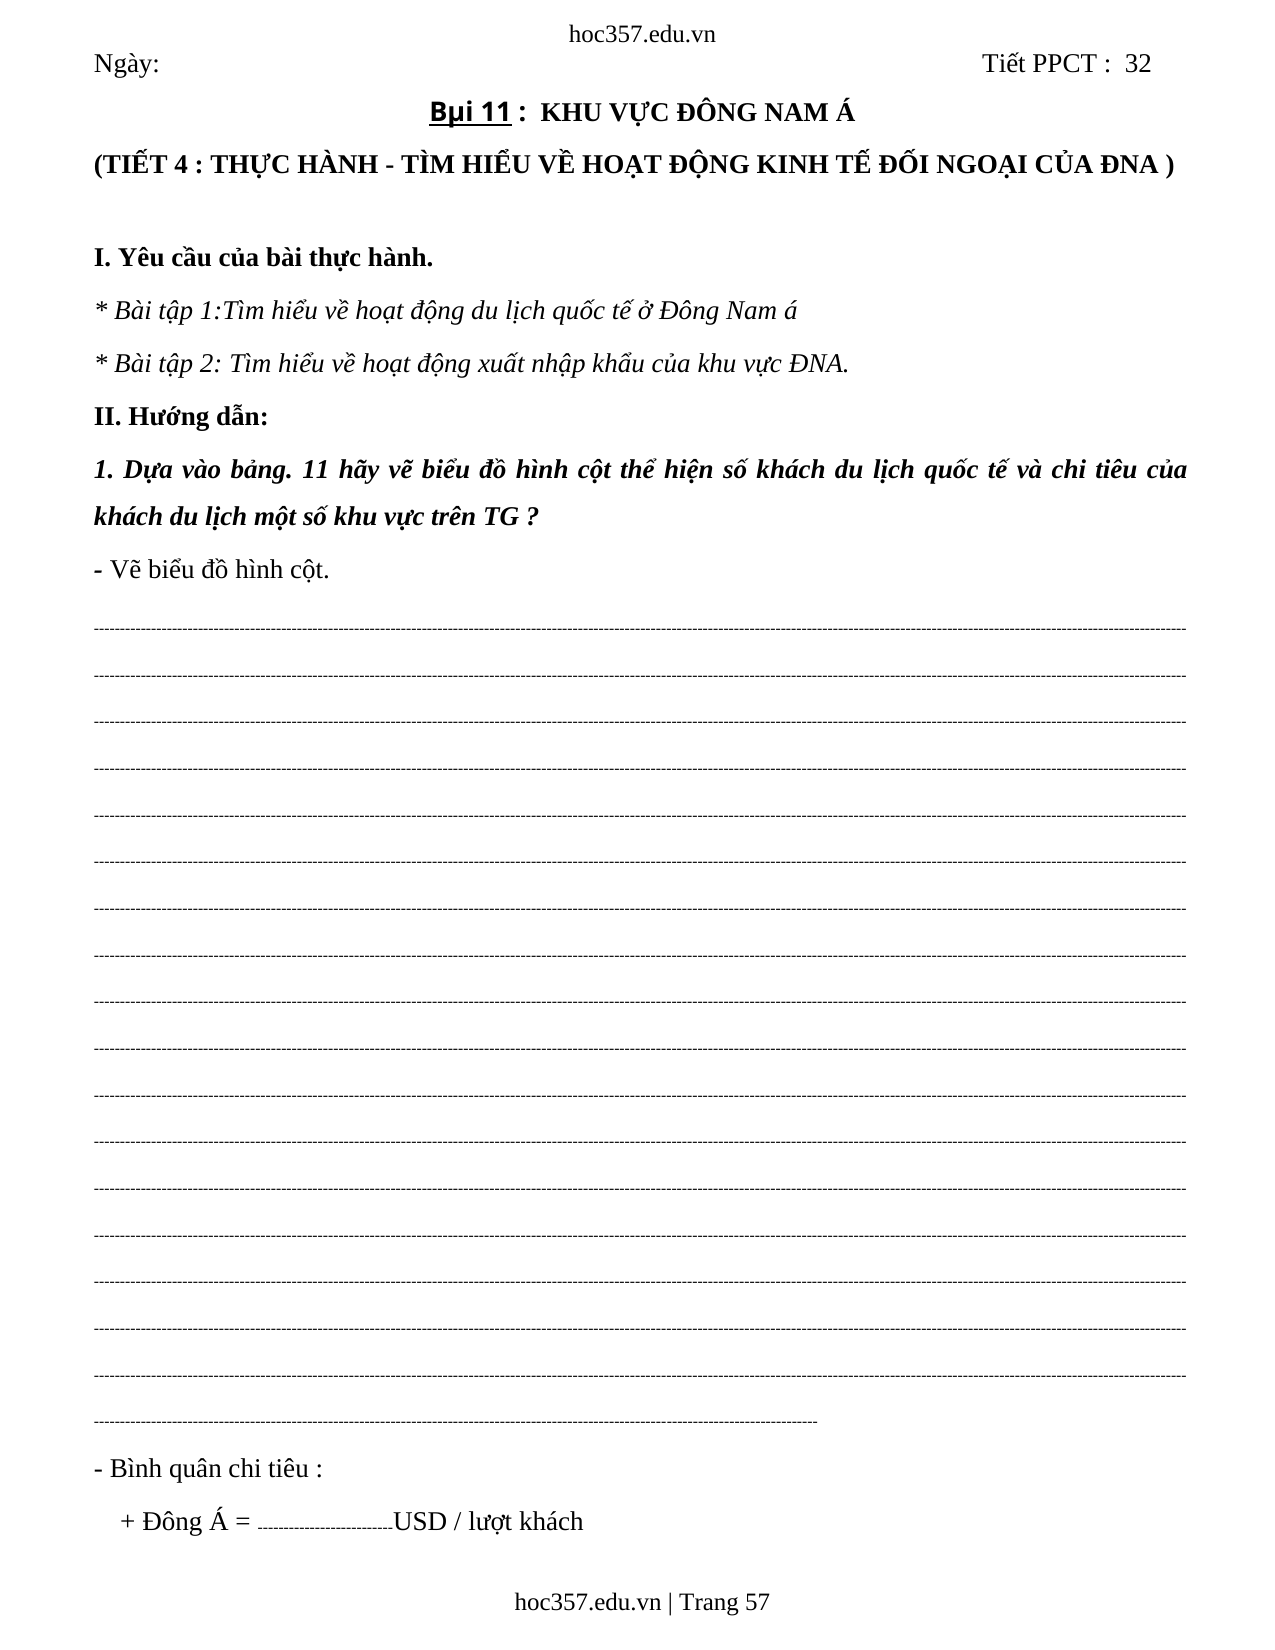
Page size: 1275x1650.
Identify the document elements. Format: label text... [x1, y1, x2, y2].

text (TIẾT 4 : THỰC HÀNH - TÌM HIỂU VỀ HOẠT ĐỘNG KINH TẾ ĐỐI NGOẠI CỦA ĐNA ) [94, 148, 1191, 179]
text - Bình quân chi tiêu : [94, 1452, 1191, 1483]
text * Bài tập 1:Tìm hiểu về hoạt động du lịch quốc tế ở Đông Nam á [94, 294, 1191, 326]
text ------------------------------------------------------------------------------------------------------------------------------------------------------------------------------------------------------------------------------------------------------------------------------------------------------------------------------------------------------------------------------------------------------------------------------------------------------------------------------------------------------------------------------------------------------------------------------------------------------------------------------------------------------------------------------------------------------------------------------------------------------------------------------------------------------------------------------------------------------------------------------------------------------------------------------------------------------------------------------------------------------------------------------------------------------------------------------------------------------------------------------------------------------------------------------------------------------------------------------------------------------------------------------------------------------------------------------------------------------------------------------------------------------------------------------------------------------------------------------------------------------------------------------------------------------------------------------------------------------------------------------------------------------------------------------------------------------------------------------------------------------------------------------------------------------------------------------------------------------------------------------------------------------------------------------------------------------------------------------------------------------------------------------------------------------------------------------------------------------------------------------------------------------------------------------------------------------------------------------------------------------------------------------------------------------------------------------------------------------------------------------------------------------------------------------------------------------------------------------------------------------------------------------------------------------------------------------------------------------------------------------------------------------------------------------------------------------------------------------------------------------------------------------------------------------------------------------------------------------------------------------------------------------------------------------------------------------------------------------------------------------------------------------------------------------------------------------------------------------------------------------------------------------------------------------------------------------------------------------------------------------------------------------------------------------------------------------------------------------------------------------------------------------------------------------------------------------------------------------------------------------------------------------------------------------------------------------------------------------------------------------------------------------------------------------------------------------------------------------------------------------------------------------------------------------------------------------------------------------------- [94, 606, 1191, 1430]
text I. Yêu cầu của bài thực hành. [94, 242, 1191, 273]
table_header Ngày: [83, 48, 642, 93]
text Bµi 11 : KHU VỰC ĐÔNG NAM Á [94, 93, 1191, 130]
text + Đông Á = --------------------------USD / lượt khách [94, 1505, 1191, 1536]
text II. Hướng dẫn: [94, 400, 1191, 431]
text * Bài tập 2: Tìm hiểu về hoạt động xuất nhập khẩu của khu vực ĐNA. [94, 347, 1191, 378]
table_header Tiết PPCT : 32 [642, 48, 1202, 93]
text - Vẽ biểu đồ hình cột. [94, 553, 1191, 584]
text 1. Dựa vào bảng. 11 hãy vẽ biểu đồ hình cột thể hiện số khách du lịch quốc tế và chi tiêu của khách du lịch một số khu vực trên TG ? [94, 453, 1191, 531]
